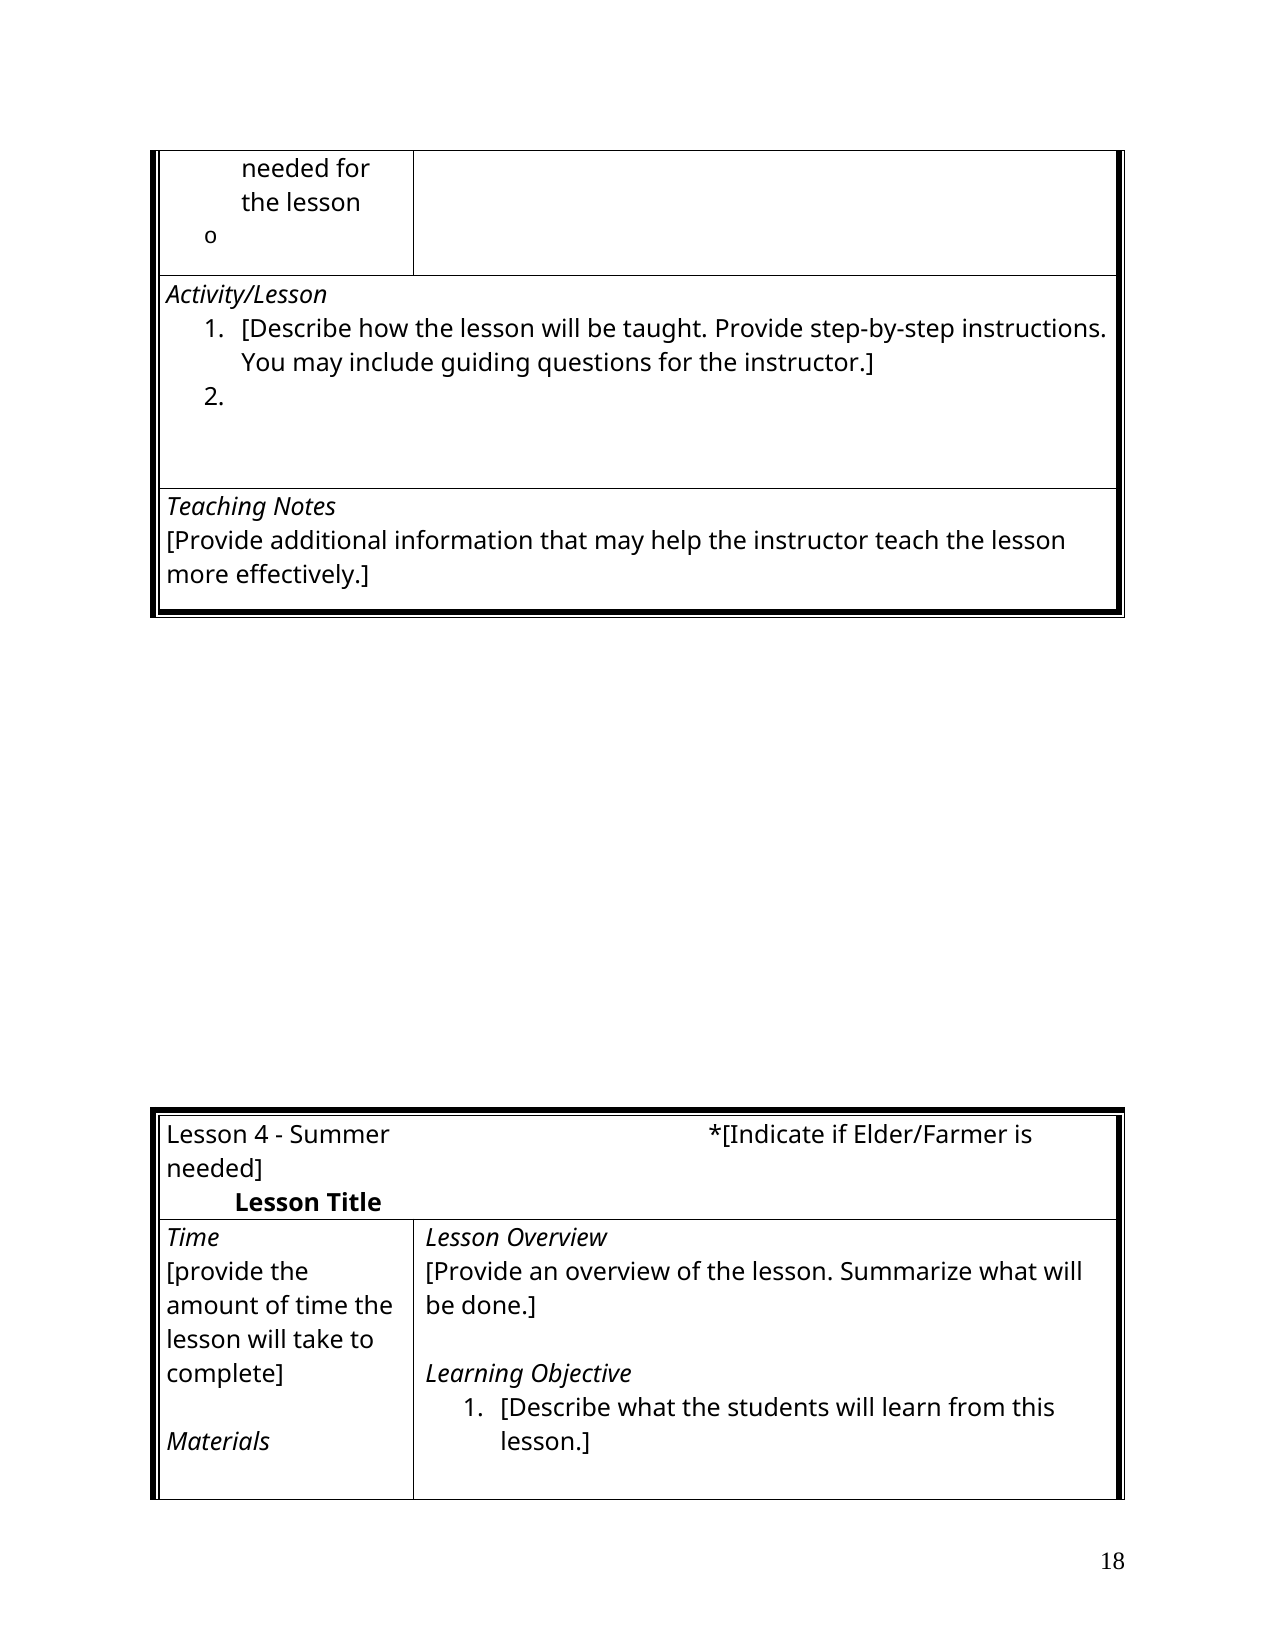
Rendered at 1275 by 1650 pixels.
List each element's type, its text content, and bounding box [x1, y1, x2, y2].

table_header Lesson 4 - Summer *[Indicate if Elder/Farmer is needed] Lesson Title [160, 1116, 1116, 1218]
table_cell Activity/Lesson [Describe how the lesson will be taught. Provide step-by-step instructions. You may include guiding questions for the instructor.] [160, 276, 1116, 488]
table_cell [414, 151, 1116, 275]
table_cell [160, 1220, 413, 1499]
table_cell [160, 151, 413, 275]
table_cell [414, 1220, 1116, 1499]
table_cell Teaching Notes [Provide additional information that may help the instructor teach the lesson more effectively.] [160, 489, 1116, 609]
